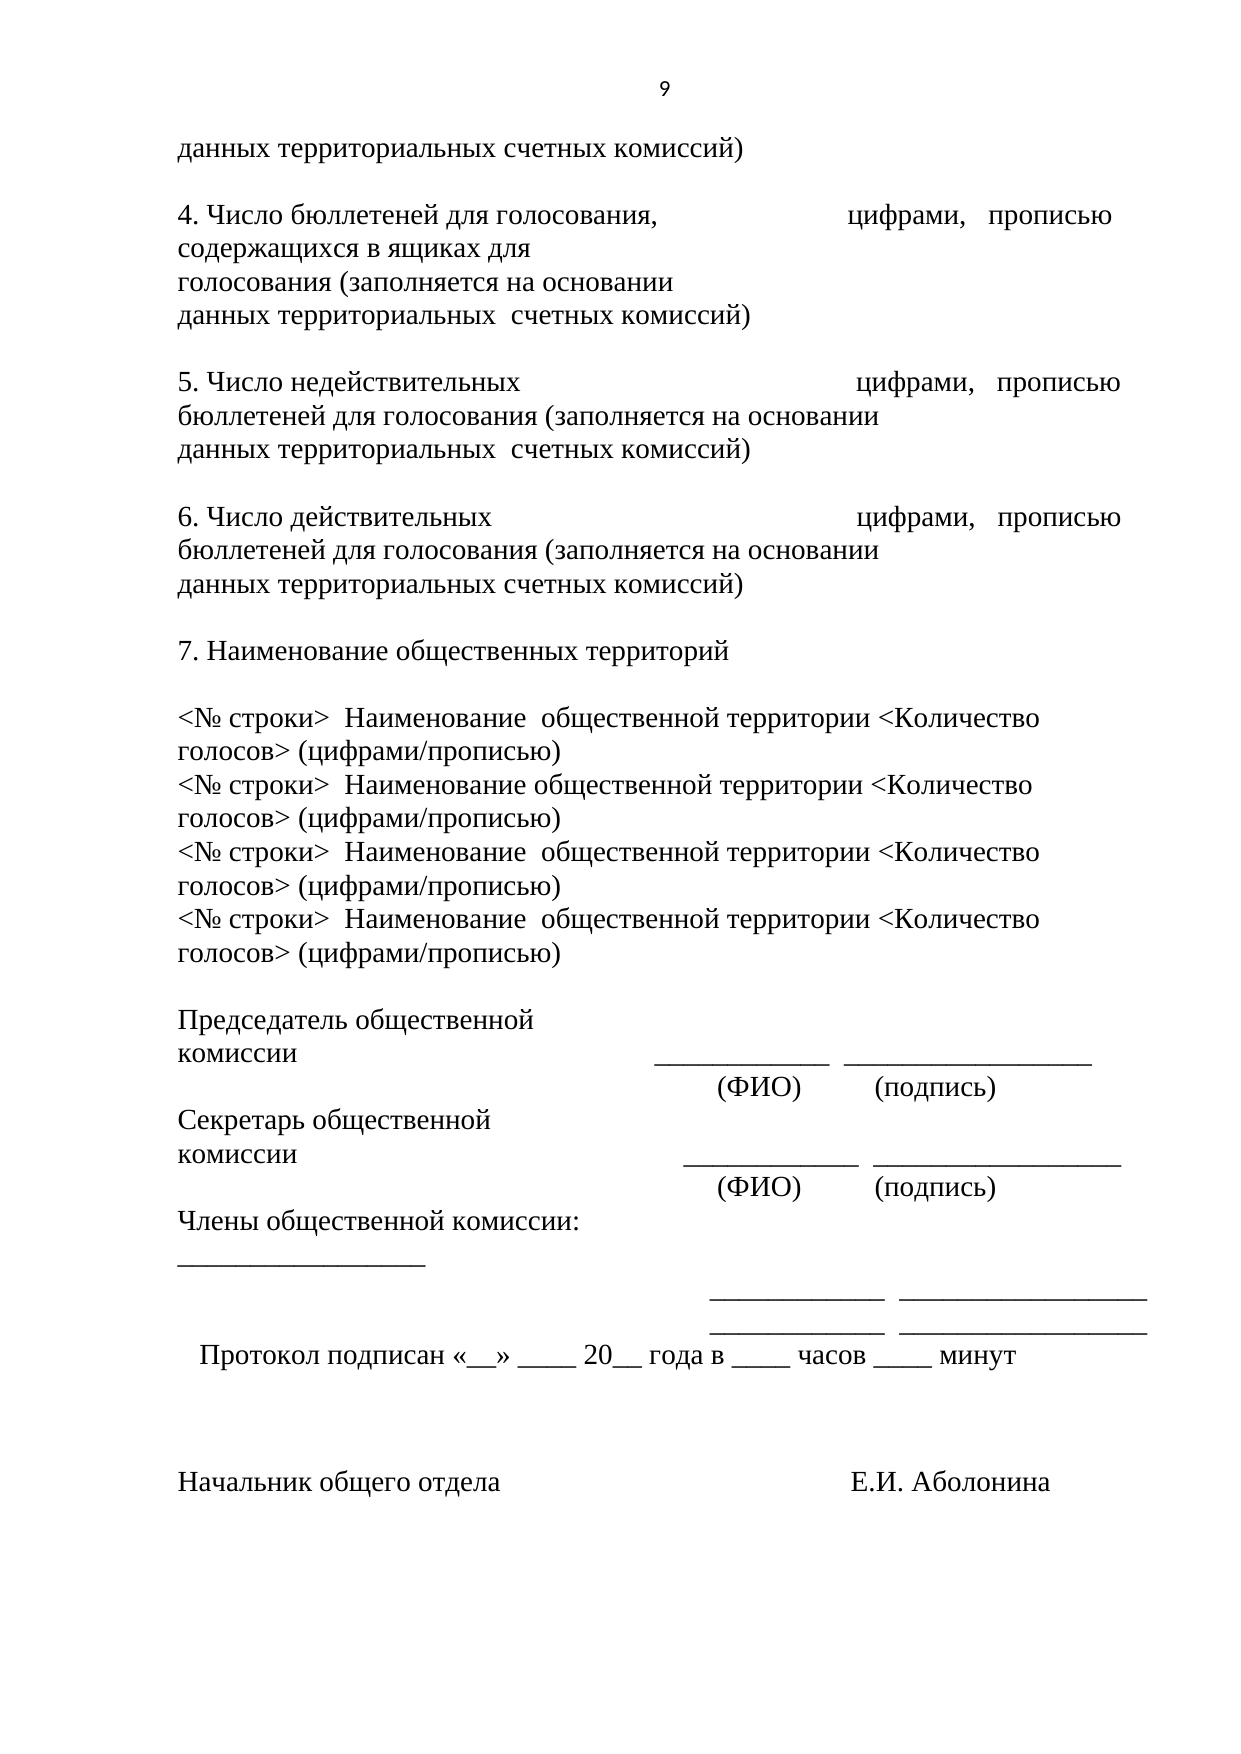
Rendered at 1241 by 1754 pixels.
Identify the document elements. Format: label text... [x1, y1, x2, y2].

text <№ строки> Наименование общественной территории <Количество голосов> (цифрами/прописью) [177, 767, 1152, 834]
text ____________ _________________ [177, 1304, 1152, 1337]
text содержащихся в ящиках для [177, 230, 1152, 264]
text (ФИО) (подпись) [177, 1069, 1152, 1102]
text голосования (заполняется на основании [177, 264, 1152, 297]
text _________________ [177, 1237, 1152, 1270]
text комиссии ____________ _________________ [177, 1035, 1152, 1069]
text Члены общественной комиссии: [177, 1203, 1152, 1237]
text 6. Число действительных цифрами, прописью [177, 499, 1152, 532]
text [177, 130, 1152, 163]
text <№ строки> Наименование общественной территории <Количество голосов> (цифрами/прописью) [177, 901, 1152, 968]
text Начальник общего отдела Е.И. Аболонина [177, 1464, 1152, 1497]
text 7. Наименование общественных территорий [177, 633, 1152, 666]
text бюллетеней для голосования (заполняется на основании [177, 532, 1152, 566]
text данных территориальных счетных комиссий) [177, 432, 1152, 465]
text комиссии ____________ _________________ [177, 1136, 1152, 1169]
text Протокол подписан «__» ____ 20__ года в ____ часов ____ минут [177, 1337, 1152, 1371]
text данных территориальных счетных комиссий) [177, 297, 1152, 331]
text (ФИО) (подпись) [177, 1169, 1152, 1203]
text <№ строки> Наименование общественной территории <Количество голосов> (цифрами/прописью) [177, 834, 1152, 901]
text ____________ _________________ [177, 1270, 1152, 1304]
text бюллетеней для голосования (заполняется на основании [177, 398, 1152, 432]
text 5. Число недействительных цифрами, прописью [177, 364, 1152, 398]
text данных территориальных счетных комиссий) [177, 566, 1152, 599]
text Председатель общественной [177, 1002, 1152, 1035]
text <№ строки> Наименование общественной территории <Количество голосов> (цифрами/прописью) [177, 700, 1152, 767]
text 4. Число бюллетеней для голосования, цифрами, прописью [177, 197, 1152, 230]
text Секретарь общественной [177, 1102, 1152, 1136]
